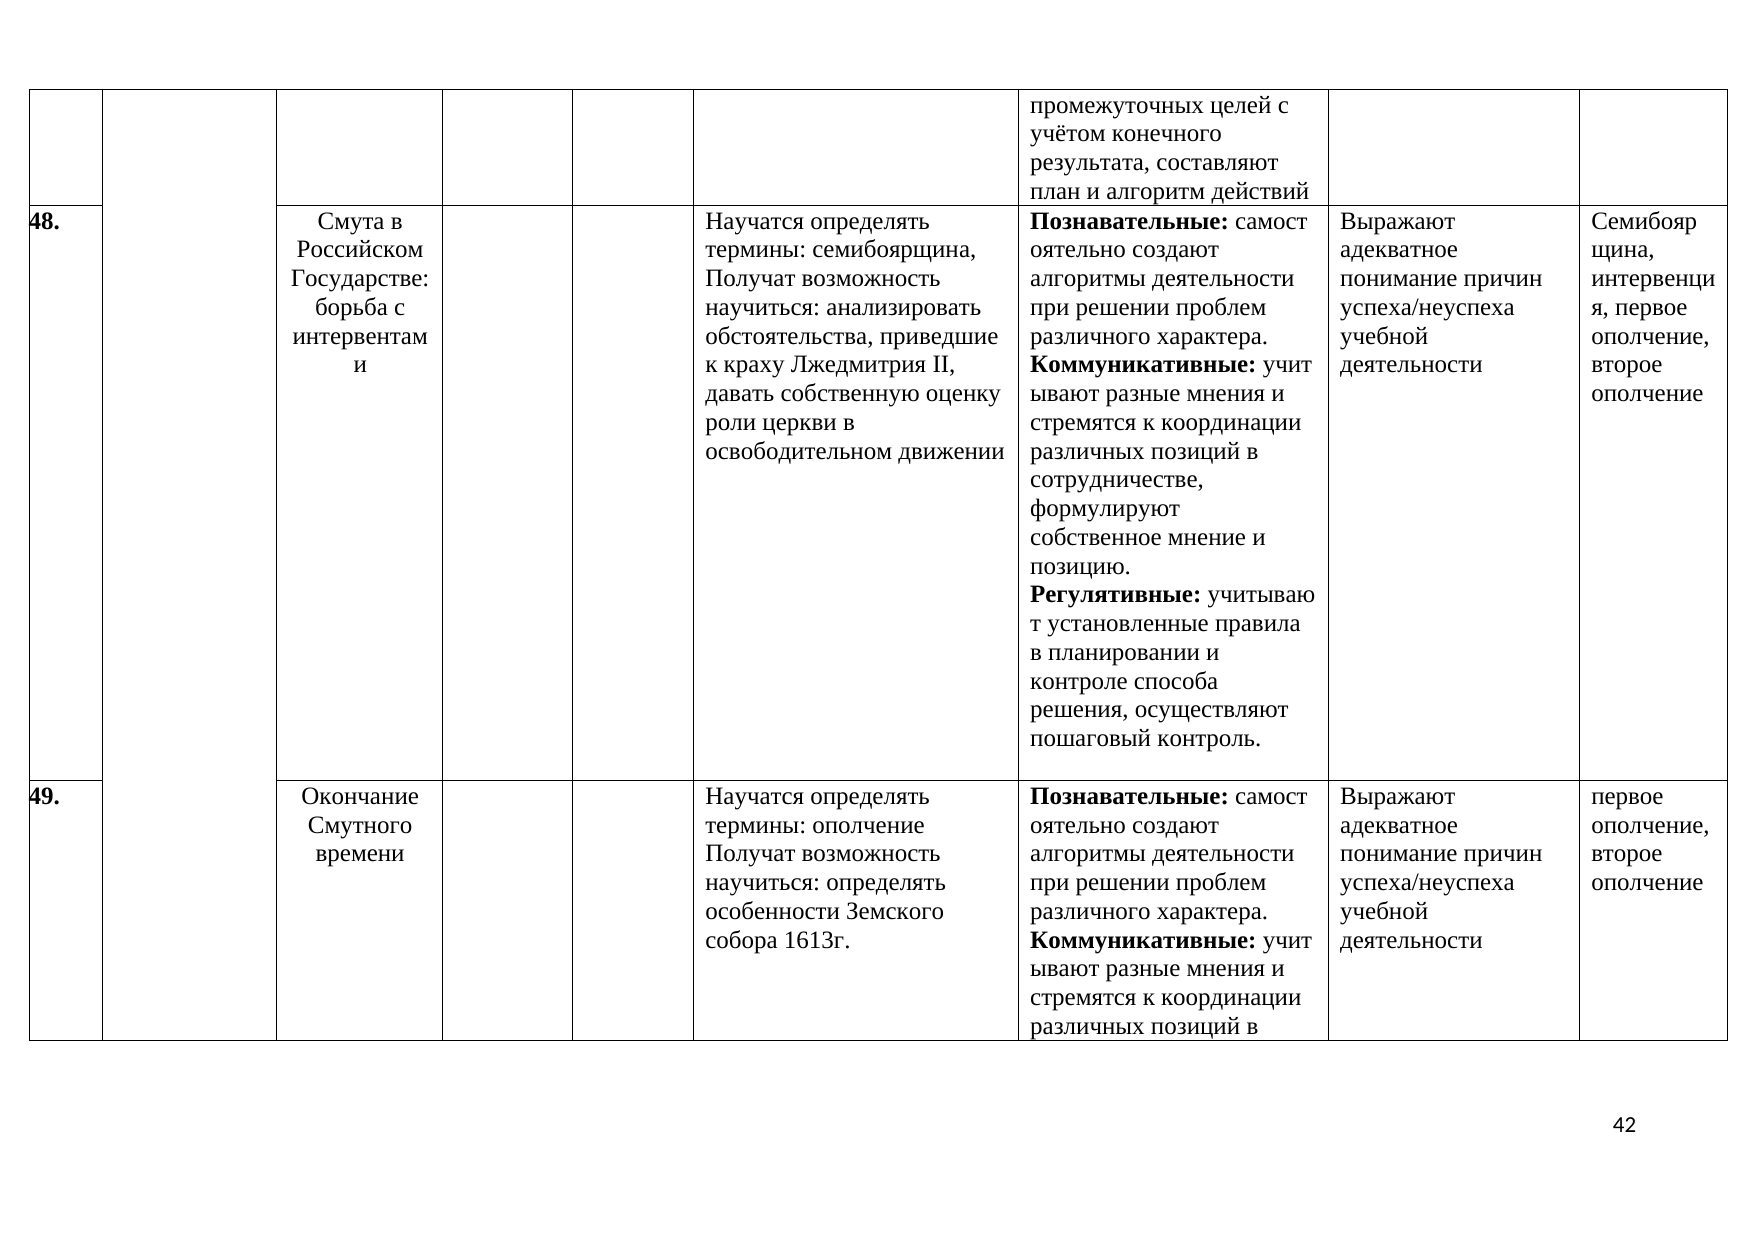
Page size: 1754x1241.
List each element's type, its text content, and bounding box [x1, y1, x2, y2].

table_cell [573, 90, 693, 205]
table_cell [573, 781, 693, 1040]
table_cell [277, 781, 442, 1040]
table_cell [30, 206, 102, 780]
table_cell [1019, 90, 1328, 205]
table_cell [443, 90, 572, 205]
table_cell Выражают адекватное понимание причин успеха/неуспеха учебной деятельности [1329, 206, 1579, 780]
table_cell [443, 206, 572, 780]
table_cell [573, 206, 693, 780]
table_cell [443, 781, 572, 1040]
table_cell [694, 90, 1018, 205]
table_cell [1019, 781, 1328, 1040]
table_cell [1329, 781, 1579, 1040]
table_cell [1580, 90, 1727, 205]
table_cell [694, 781, 1018, 1040]
table_cell Научатся определять термины: семибоярщина, Получат возможность научиться: анализировать обстоятельства, приведшие к краху Лжедмитрия II, давать собственную оценку роли церкви в освободительном движении [694, 206, 1018, 780]
table_cell [30, 781, 102, 1040]
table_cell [1580, 781, 1727, 1040]
table_cell Семибоярщина, интервенция, первое ополчение, второе ополчение [1580, 206, 1727, 780]
table_cell Смута в Российском Государстве: борьба с интервентами [277, 206, 442, 780]
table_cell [277, 90, 442, 205]
table_cell [30, 90, 102, 205]
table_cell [1329, 90, 1579, 205]
